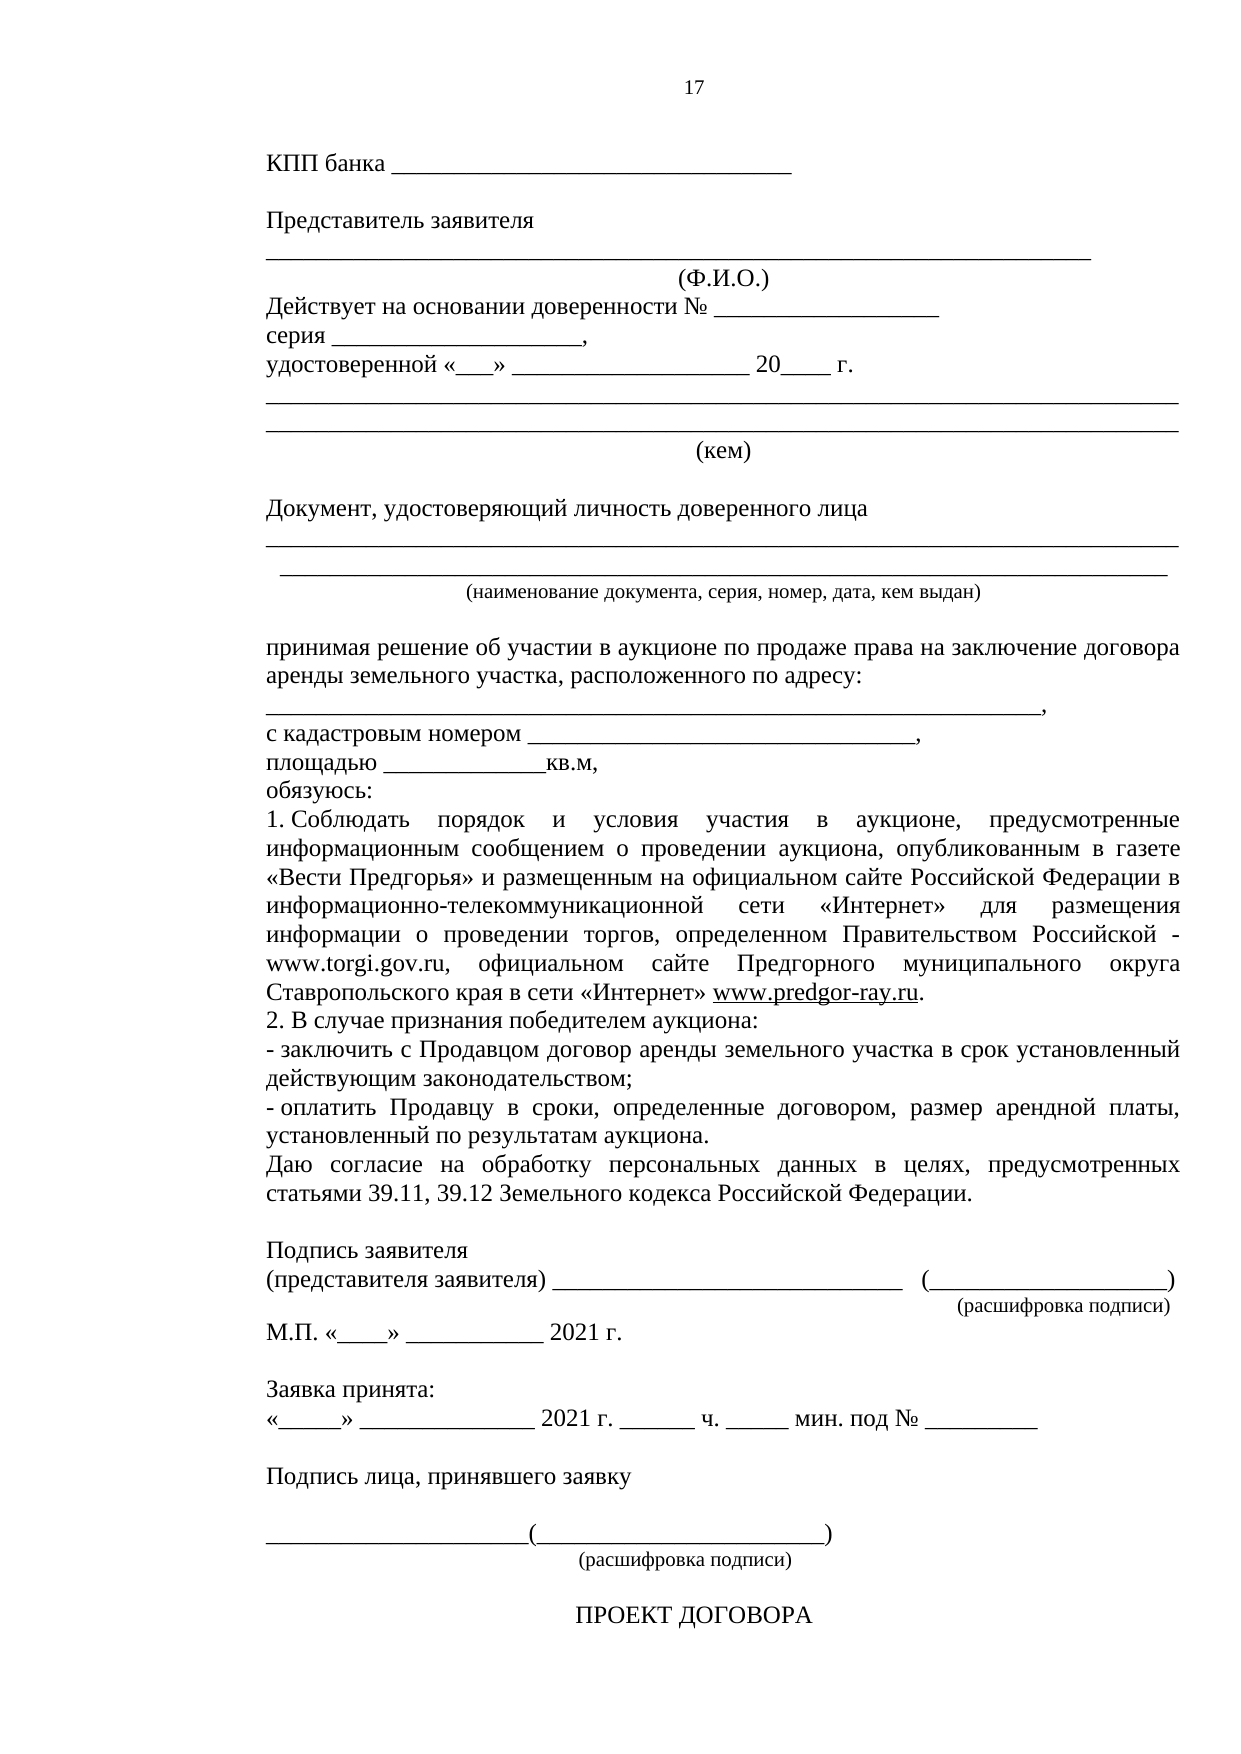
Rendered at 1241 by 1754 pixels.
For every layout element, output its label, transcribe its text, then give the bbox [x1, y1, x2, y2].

text принимая решение об участии в аукционе по продаже права на заключение договора аренды земельного участка, расположенного по адресу: [266, 632, 1181, 689]
text 2. В случае признания победителем аукциона: [266, 1006, 1181, 1034]
text серия ____________________, [207, 320, 1181, 349]
text _____________________(_______________________) [266, 1518, 1181, 1547]
text 1. Соблюдать порядок и условия участия в аукционе, предусмотренные информационным сообщением о проведении аукциона, опубликованным в газете «Вести Предгорья» и размещенным на официальном сайте Российской Федерации в информационно-телекоммуникационной сети «Интернет» для размещения информации о проведении торгов, определенном Правительством Российской - www.torgi.gov.ru, официальном сайте Предгорного муниципального округа Ставропольского края в сети «Интернет» www.predgor-ray.ru. [266, 804, 1181, 1006]
text - заключить с Продавцом договор аренды земельного участка в срок установленный действующим законодательством; [266, 1034, 1181, 1092]
text ПРОЕКТ ДОГОВОРА [207, 1600, 1181, 1629]
text площадью _____________кв.м, [266, 747, 1181, 776]
text Заявка принята: [266, 1374, 1181, 1403]
text Документ, удостоверяющий личность доверенного лица _________________________________________________________________________ [266, 493, 1181, 550]
text удостоверенной «___» ___________________ 20____ г. __________________________________________________________________________________________________________________________________________________ [266, 349, 1181, 435]
text Подпись заявителя [266, 1236, 1181, 1264]
text Даю согласие на обработку персональных данных в целях, предусмотренных статьями 39.11, 39.12 Земельного кодекса Российской Федерации. [266, 1149, 1181, 1207]
text (расшифровка подписи) [941, 1293, 1181, 1317]
text (расшифровка подписи) [266, 1547, 1181, 1571]
text Действует на основании доверенности № __________________ [207, 291, 1181, 320]
text (наименование документа, серия, номер, дата, кем выдан) [266, 579, 1181, 603]
text (представителя заявителя) ____________________________ (___________________) [266, 1264, 1181, 1293]
text (Ф.И.О.) [207, 263, 1181, 291]
text КПП банка ________________________________ [207, 148, 1181, 176]
text Представитель заявителя __________________________________________________________________ [266, 205, 1181, 263]
text обязуюсь: [266, 776, 1181, 804]
text Подпись лица, принявшего заявку [266, 1461, 1181, 1489]
text с кадастровым номером _______________________________, [266, 718, 1181, 747]
text «_____» ______________ 2021 г. ______ ч. _____ мин. под № _________ [266, 1403, 1181, 1432]
text - оплатить Продавцу в сроки, определенные договором, размер арендной платы, установленный по результатам аукциона. [266, 1092, 1181, 1149]
text ______________________________________________________________, [266, 689, 1181, 718]
text _______________________________________________________________________ [266, 550, 1181, 579]
text М.П. «____» ___________ 2021 г. [266, 1317, 1181, 1346]
text (кем) [207, 435, 1181, 464]
